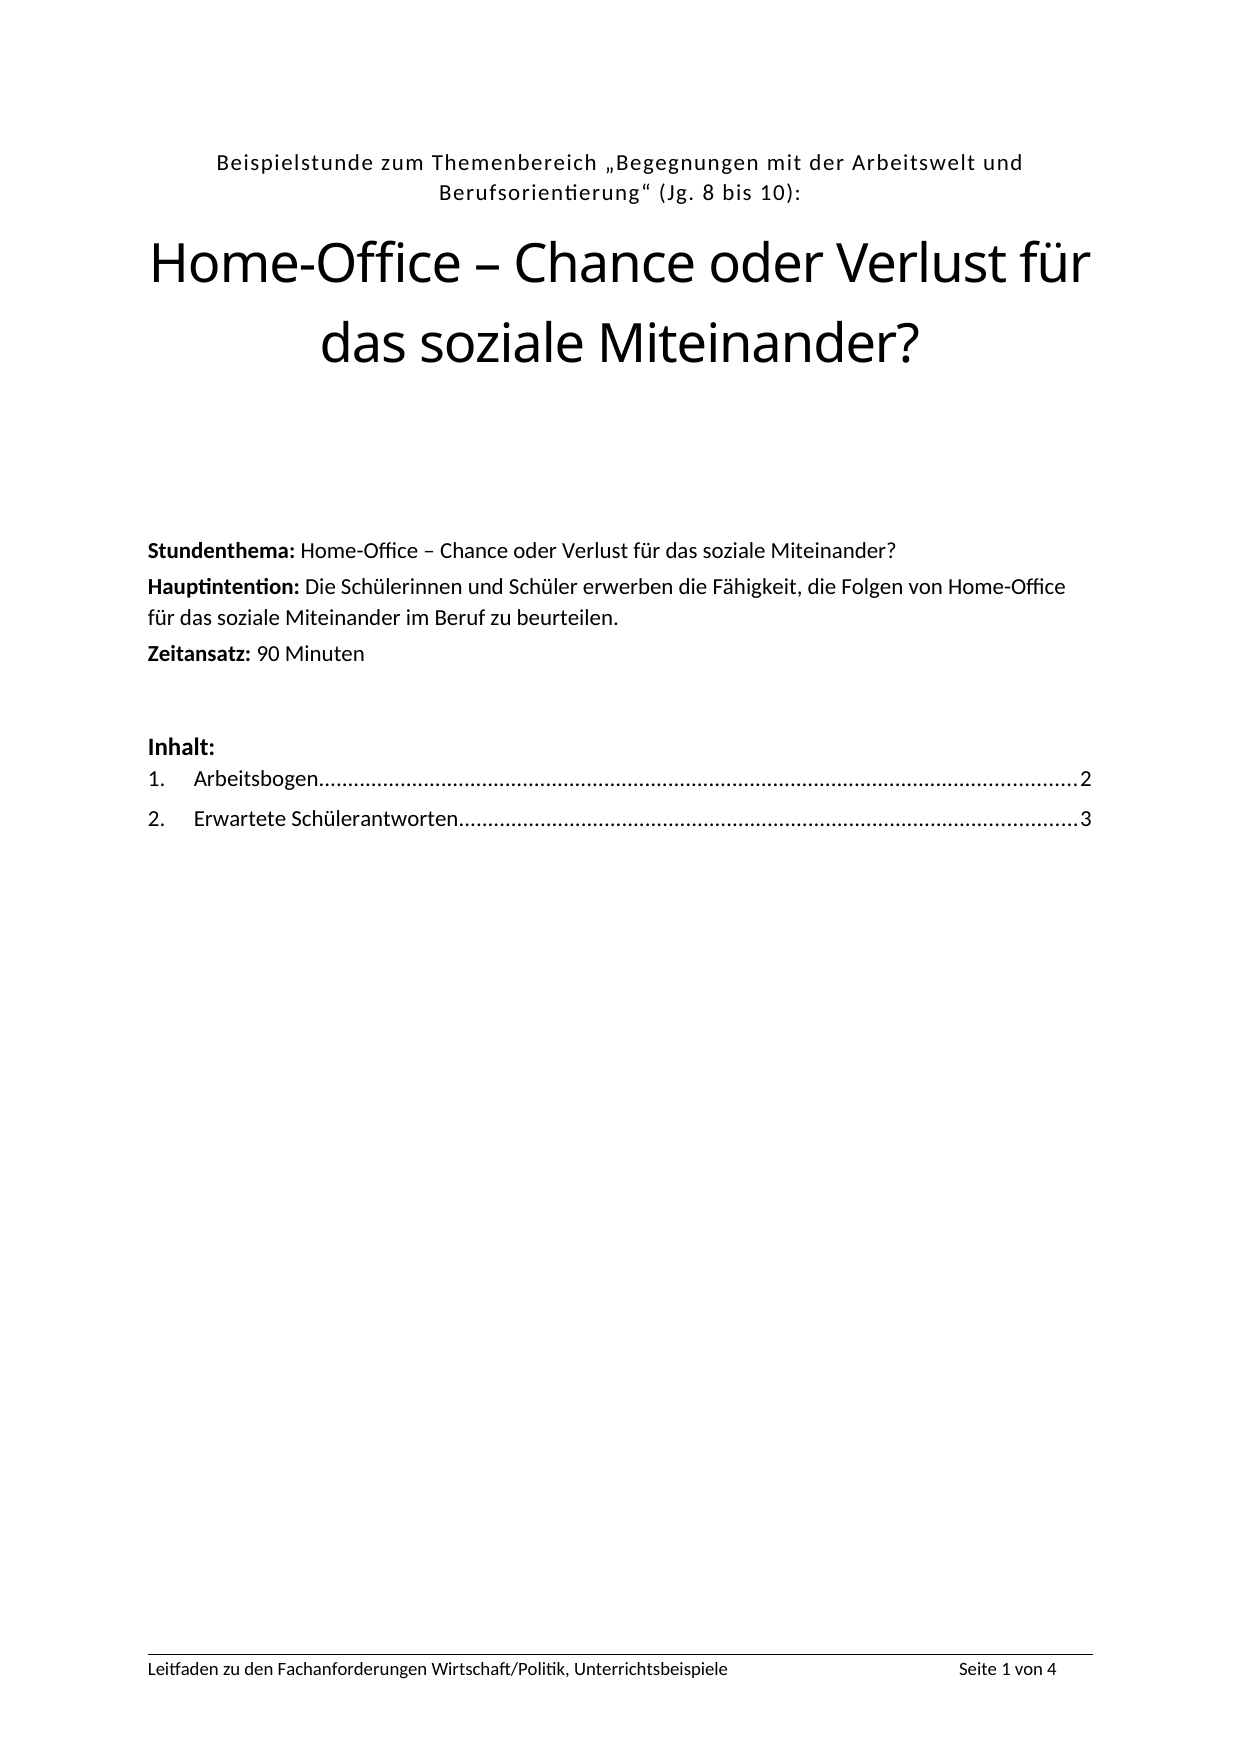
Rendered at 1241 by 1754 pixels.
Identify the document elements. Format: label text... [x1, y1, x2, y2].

text Zeitansatz: 90 Minuten [148, 639, 1093, 667]
text Home-Office – Chance oder Verlust für das soziale Miteinander? [148, 225, 1093, 378]
text Stundenthema: Home-Office – Chance oder Verlust für das soziale Miteinander? [148, 536, 1093, 564]
subtitle Beispielstunde zum Themenbereich „Begegnungen mit der Arbeitswelt und Berufsorientierung“ (Jg. 8 bis 10): [148, 148, 1093, 206]
text Hauptintention: Die Schülerinnen und Schüler erwerben die Fähigkeit, die Folgen von Home-Office für das soziale Miteinander im Beruf zu beurteilen. [148, 572, 1093, 631]
